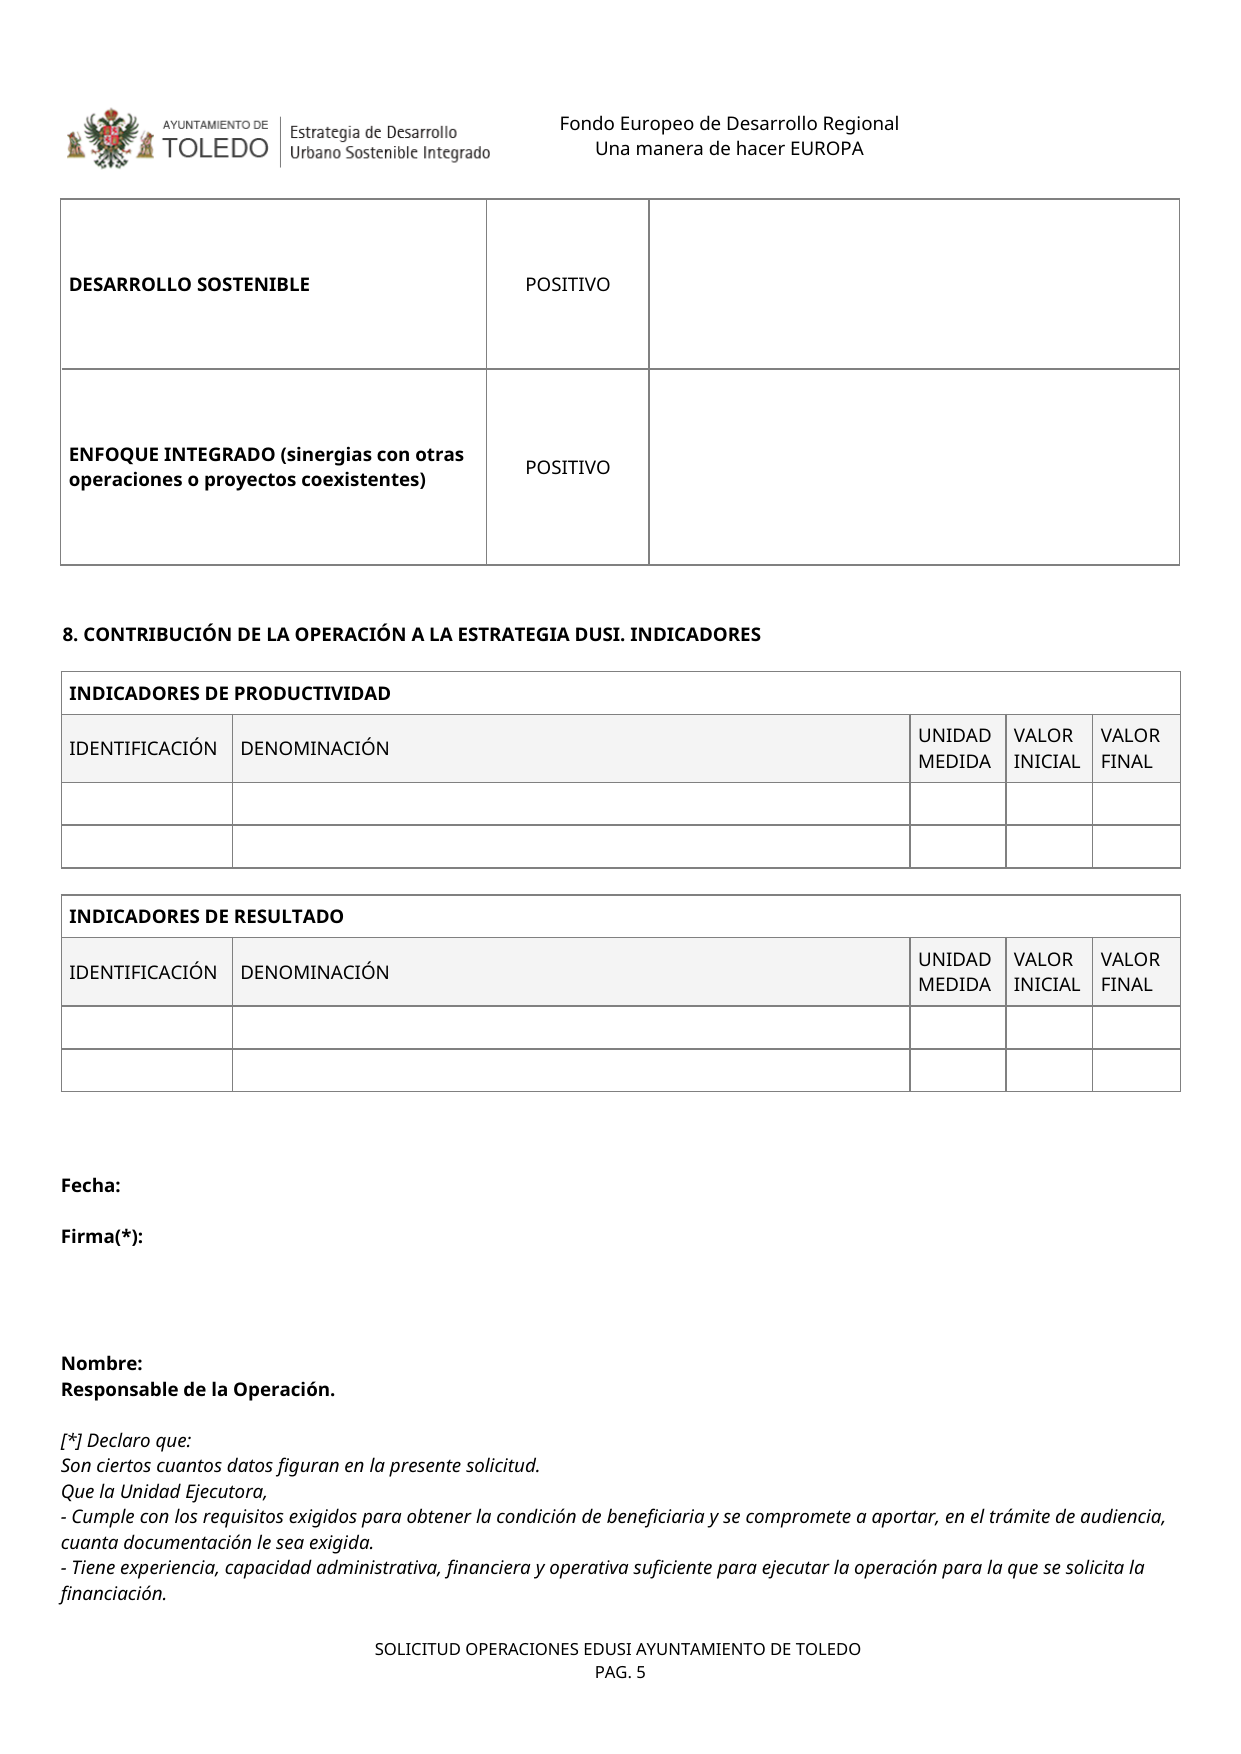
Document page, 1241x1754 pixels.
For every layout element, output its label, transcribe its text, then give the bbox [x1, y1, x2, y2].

table_header [59, 196, 1181, 1094]
picture [60, 76, 504, 195]
